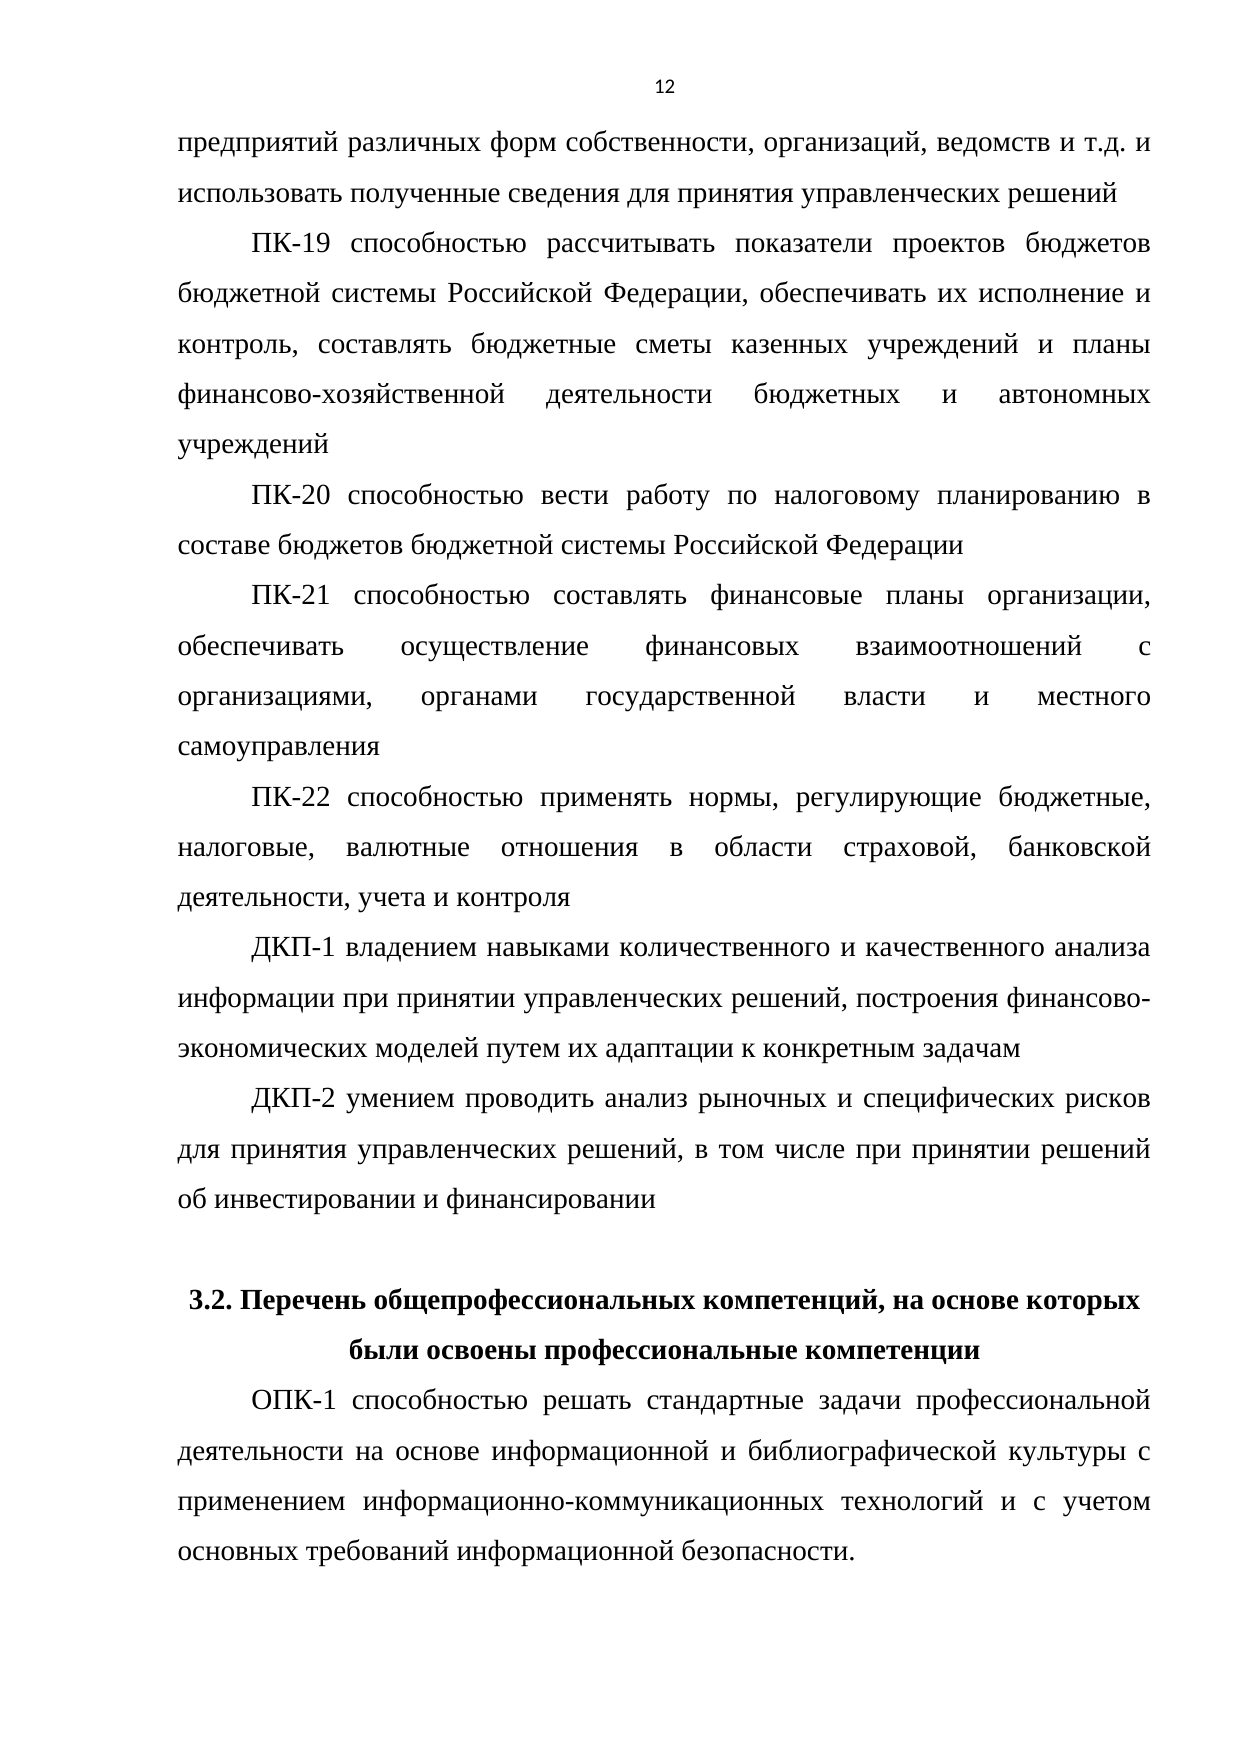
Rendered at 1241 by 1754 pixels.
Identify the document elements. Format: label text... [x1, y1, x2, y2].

text ОПК-1 способностью решать стандартные задачи профессиональной деятельности на основе информационной и библиографической культуры с применением информационно-коммуникационных технологий и с учетом основных требований информационной безопасности. [177, 1382, 1152, 1567]
text ДКП-1 владением навыками количественного и качественного анализа информации при принятии управленческих решений, построения финансово-экономических моделей путем их адаптации к конкретным задачам [177, 929, 1152, 1064]
text ПК-19 способностью рассчитывать показатели проектов бюджетов бюджетной системы Российской Федерации, обеспечивать их исполнение и контроль, составлять бюджетные сметы казенных учреждений и планы финансово-хозяйственной деятельности бюджетных и автономных учреждений [177, 225, 1152, 460]
text ПК-21 способностью составлять финансовые планы организации, обеспечивать осуществление финансовых взаимоотношений с организациями, органами государственной власти и местного самоуправления [177, 577, 1152, 762]
subtitle 3.2. Перечень общепрофессиональных компетенций, на основе которых были освоены профессиональные компетенции [177, 1282, 1152, 1366]
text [177, 124, 1152, 208]
text ПК-20 способностью вести работу по налоговому планированию в составе бюджетов бюджетной системы Российской Федерации [177, 477, 1152, 561]
text ПК-22 способностью применять нормы, регулирующие бюджетные, налоговые, валютные отношения в области страховой, банковской деятельности, учета и контроля [177, 779, 1152, 913]
text ДКП-2 умением проводить анализ рыночных и специфических рисков для принятия управленческих решений, в том числе при принятии решений об инвестировании и финансировании [177, 1081, 1152, 1215]
